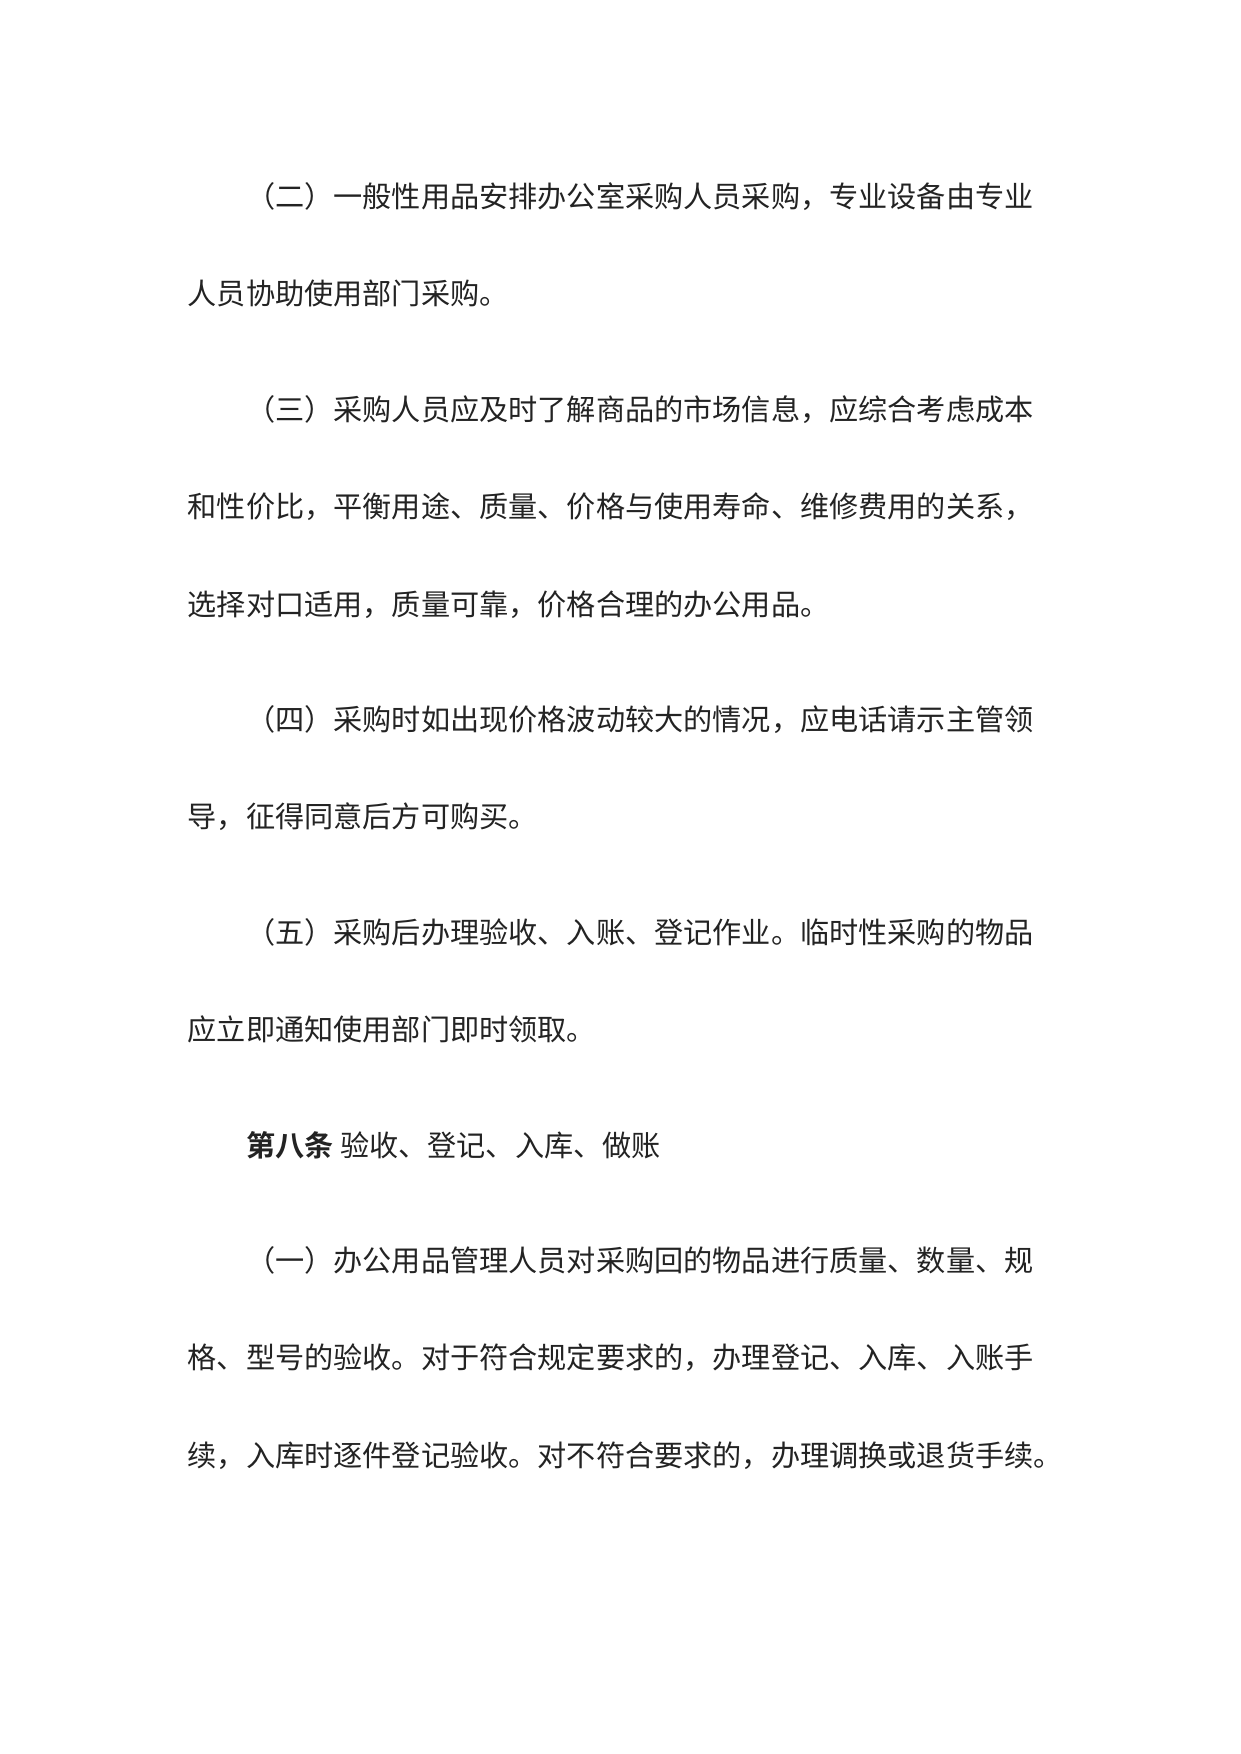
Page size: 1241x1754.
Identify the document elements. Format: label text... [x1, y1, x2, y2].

text （四）采购时如出现价格波动较大的情况，应电话请示主管领导，征得同意后方可购买。 [187, 685, 1053, 848]
text （五）采购后办理验收、入账、登记作业。临时性采购的物品应立即通知使用部门即时领取。 [187, 898, 1053, 1060]
text （一）办公用品管理人员对采购回的物品进行质量、数量、规格、型号的验收。对于符合规定要求的，办理登记、入库、入账手续，入库时逐件登记验收。对不符合要求的，办理调换或退货手续。 [187, 1226, 1053, 1486]
text 第八条 验收、登记、入库、做账 [187, 1111, 1053, 1176]
text （三）采购人员应及时了解商品的市场信息，应综合考虑成本和性价比，平衡用途、质量、价格与使用寿命、维修费用的关系，选择对口适用，质量可靠，价格合理的办公用品。 [187, 375, 1053, 635]
text （二）一般性用品安排办公室采购人员采购，专业设备由专业人员协助使用部门采购。 [187, 162, 1053, 324]
